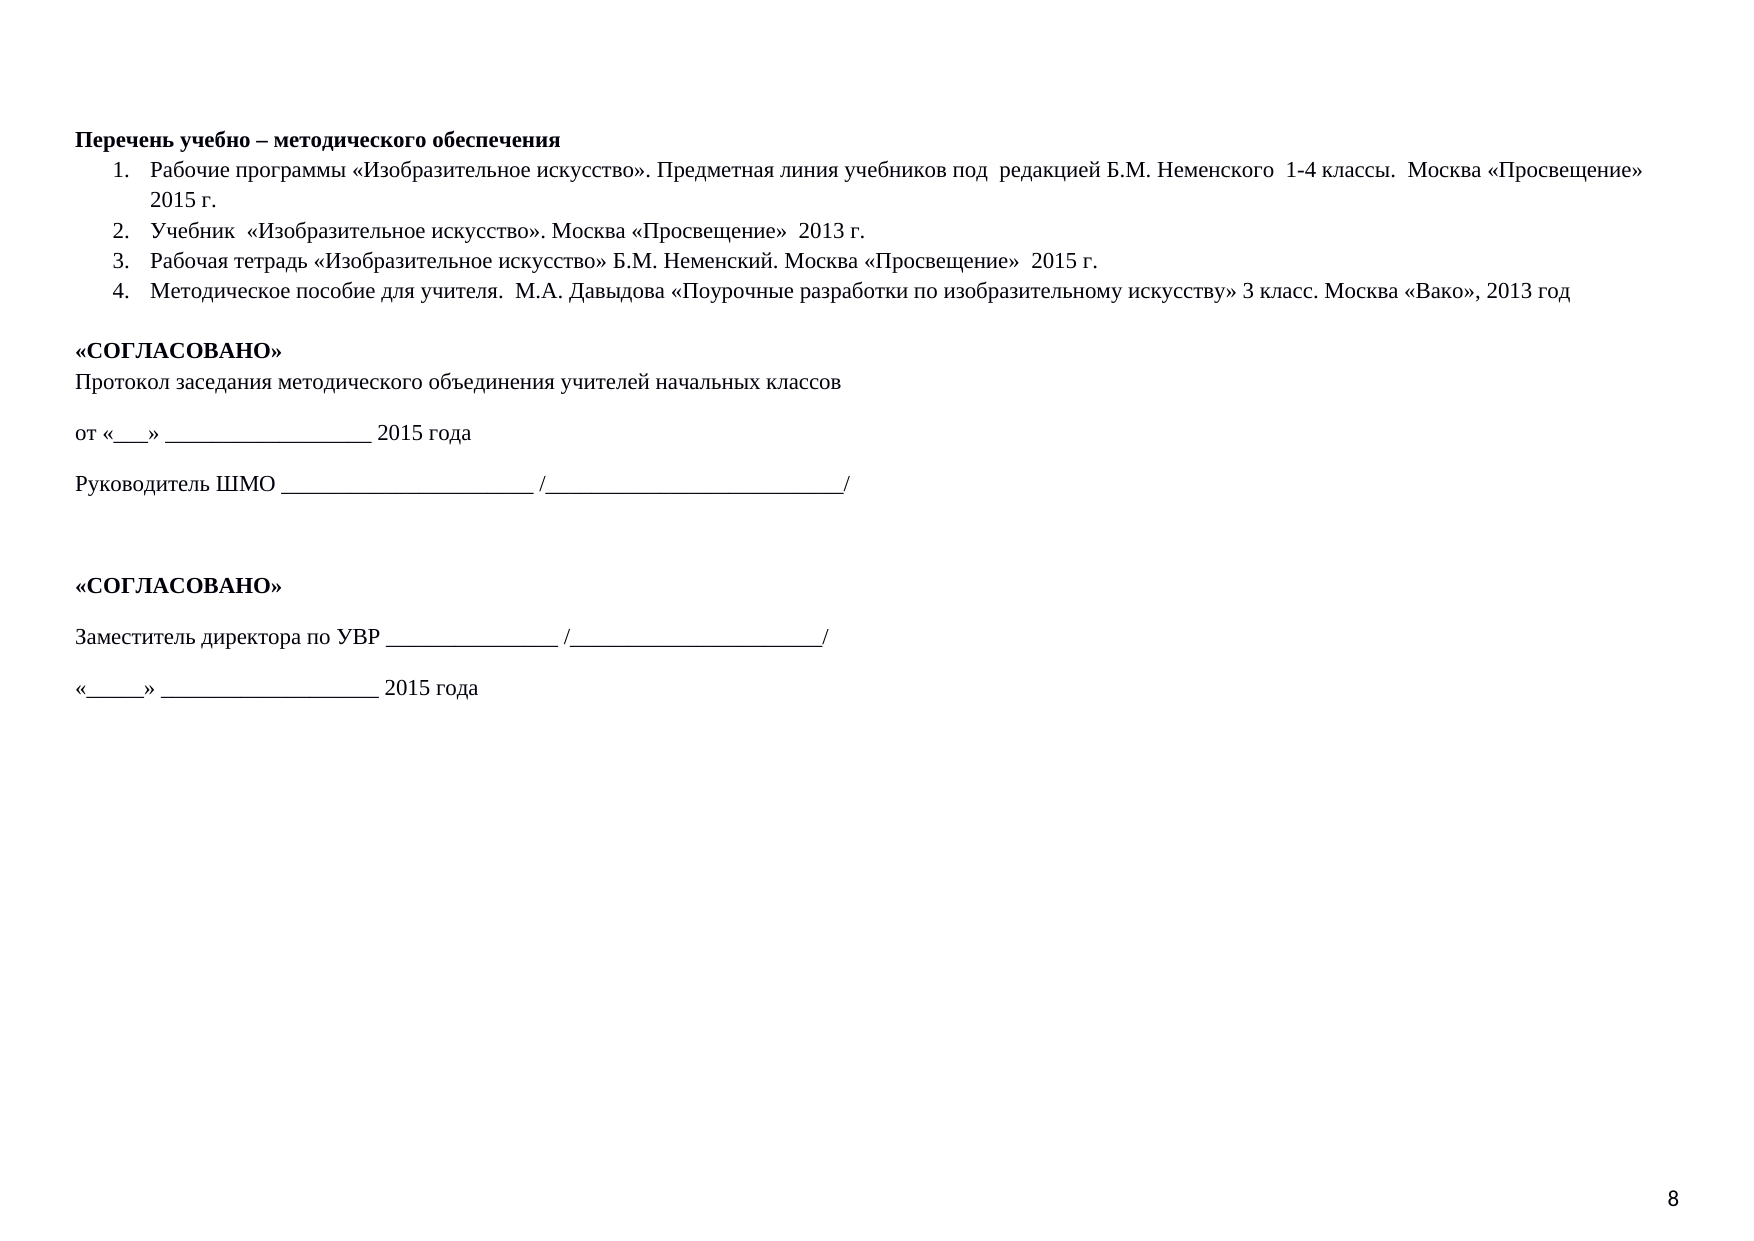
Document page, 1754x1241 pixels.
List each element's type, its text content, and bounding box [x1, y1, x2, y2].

list Методическое пособие для учителя. М.А. Давыдова «Поурочные разработки по изобразительному искусству» 3 класс. Москва «Вако», 2013 год [112, 277, 1679, 303]
text «СОГЛАСОВАНО» [75, 572, 1679, 598]
text Заместитель директора по УВР _______________ /______________________/ [75, 623, 1679, 649]
text Руководитель ШМО ______________________ /__________________________/ [75, 470, 1679, 496]
text от «___» __________________ 2015 года [75, 419, 1679, 445]
text Протокол заседания методического объединения учителей начальных классов [75, 368, 1679, 394]
list Рабочая тетрадь «Изобразительное искусство» Б.М. Неменский. Москва «Просвещение» 2015 г. [112, 247, 1679, 273]
text «_____» ___________________ 2015 года [75, 674, 1679, 700]
text «СОГЛАСОВАНО» [75, 337, 1679, 364]
list Рабочие программы «Изобразительное искусство». Предметная линия учебников под редакцией Б.М. Неменского 1-4 классы. Москва «Просвещение» 2015 г. [112, 156, 1679, 213]
text Перечень учебно – методического обеспечения [75, 126, 1679, 152]
list Учебник «Изобразительное искусство». Москва «Просвещение» 2013 г. [112, 217, 1679, 243]
